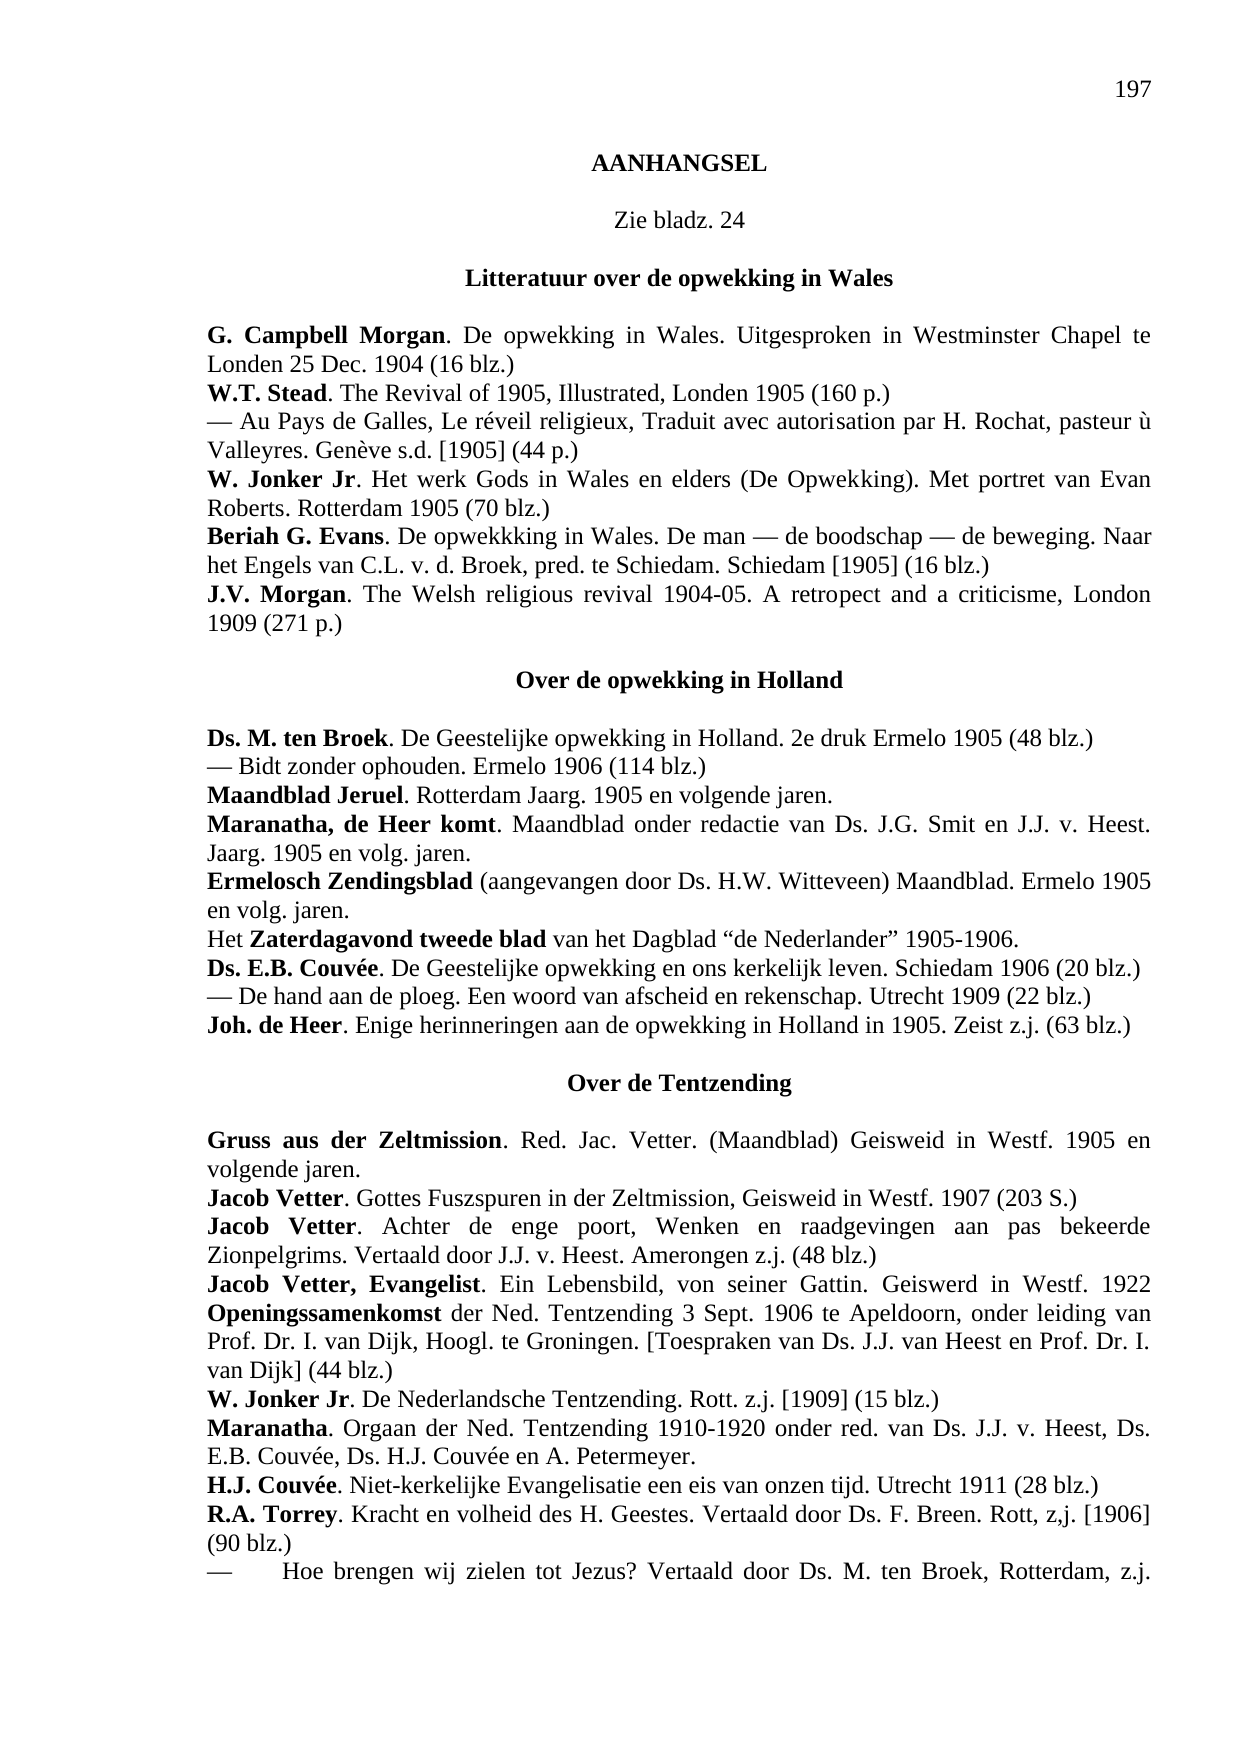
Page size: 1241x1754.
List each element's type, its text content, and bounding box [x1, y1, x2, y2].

text — Au Pays de Galles, Le réveil religieux, Traduit avec autorisation par H. Rochat, pasteur ù Valleyres. Genève s.d. [1905] (44 p.) [207, 406, 1152, 464]
text Maandblad Jeruel. Rotterdam Jaarg. 1905 en volgende jaren. [207, 780, 1152, 809]
text W.T. Stead. The Revival of 1905, Illustrated, Londen 1905 (160 p.) [207, 378, 1152, 406]
text W. Jonker Jr. De Nederlandsche Tentzending. Rott. z.j. [1909] (15 blz.) [207, 1384, 1152, 1413]
text Beriah G. Evans. De opwekkking in Wales. De man — de boodschap — de beweging. Naar het Engels van C.L. v. d. Broek, pred. te Schiedam. Schiedam [1905] (16 blz.) [207, 521, 1152, 579]
text J.V. Morgan. The Welsh religious revival 1904- retropect and a criticisme, 1909 (271 p.) [207, 579, 1152, 636]
text — De hand aan de ploeg. Een woord van afscheid en rekenschap. Utrecht 1909 (22 blz.) [207, 981, 1152, 1010]
text Het Zaterdagavond tweede blad van het Dagblad “de Nederlander” 1905-1906. [207, 924, 1152, 953]
text H.J. Couvée. Niet-kerkelijke Evangelisatie een eis van onzen tijd. Utrecht 1911 (28 blz.) [207, 1470, 1152, 1499]
subtitle Litteratuur over de opwekking in Wales [207, 263, 1152, 291]
text Jacob Vetter. Gottes Fuszspuren in der Zeltmission, Geisweid in Westf. 1907 (203 S.) [207, 1183, 1152, 1211]
subtitle Over de Tentzending [207, 1068, 1152, 1096]
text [207, 1556, 1152, 1585]
text AANHANGSEL [207, 148, 1152, 176]
text — Bidt zonder ophouden. Ermelo 1906 (114 blz.) [207, 751, 1152, 780]
text G. Campbell Morgan. De opwekking in Wales. Uitgesproken in Westminster Chapel te Londen 25 Dec. 1904 (16 blz.) [207, 320, 1152, 378]
text Joh. de Heer. Enige herinneringen aan de opwekking in Holland in 1905. Zeist z.j. (63 blz.) [207, 1010, 1152, 1039]
subtitle Over de opwekking in Holland [207, 665, 1152, 694]
text R.A. Torrey. Kracht en volheid des H. Geestes. Vertaald door Ds. F. Breen. Rott, z,j. [1906] (90 blz.) [207, 1499, 1152, 1556]
text Ds. E.B. Couvée. De Geestelijke opwekking en ons kerkelijk leven. Schiedam 1906 (20 blz.) [207, 953, 1152, 981]
text Jacob Vetter. Achter de enge poort, Wenken en raadgevingen aan pas bekeerde Zionpelgrims. Vertaald door J.J. v. Heest. Amerongen z.j. (48 blz.) [207, 1211, 1152, 1269]
text Gruss aus der Zeltmission. Red. Jac. Vetter. (Maandblad) Geisweid in Westf. 1905 en volgende jaren. [207, 1125, 1152, 1183]
text Ermelosch Zendingsblad (aangevangen door Ds. H.W. Witteveen) Maandblad. Ermelo 1905 en volg. jaren. [207, 866, 1152, 924]
text Maranatha, de Heer komt. Maandblad onder redactie van Ds. J.G. Smit en J.J. v. Heest. Jaarg. 1905 en volg. jaren. [207, 809, 1152, 866]
text Ds. M. ten Broek. De Geestelijke opwekking in Holland. 2e druk Ermelo 1905 (48 blz.) [207, 723, 1152, 751]
text Zie bladz. 24 [207, 205, 1152, 234]
text Maranatha. Orgaan der Ned. Tentzending 1910-1920 onder red. van Ds. J.J. v. Heest, Ds. E.B. Couvée, Ds. H.J. Couvée en A. Petermeyer. [207, 1413, 1152, 1470]
text W. Jonker Jr. Het werk Gods in Wales en elders (De Opwekking). Met portret van Evan Roberts. Rotterdam 1905 (70 blz.) [207, 464, 1152, 521]
text Jacob Vetter, Evangelist. Ein Lebensbild, von seiner Gattin. Geiswerd in Westf. 1922 Openingssamenkomst der Ned. Tentzending 3 Sept. 1906 te Apeldoorn, onder leiding van Prof. Dr. I. van Dijk, Hoogl. te Groningen. [Toespraken van Ds. J.J. van Heest en Prof. Dr. I. van Dijk] (44 blz.) [207, 1269, 1152, 1384]
